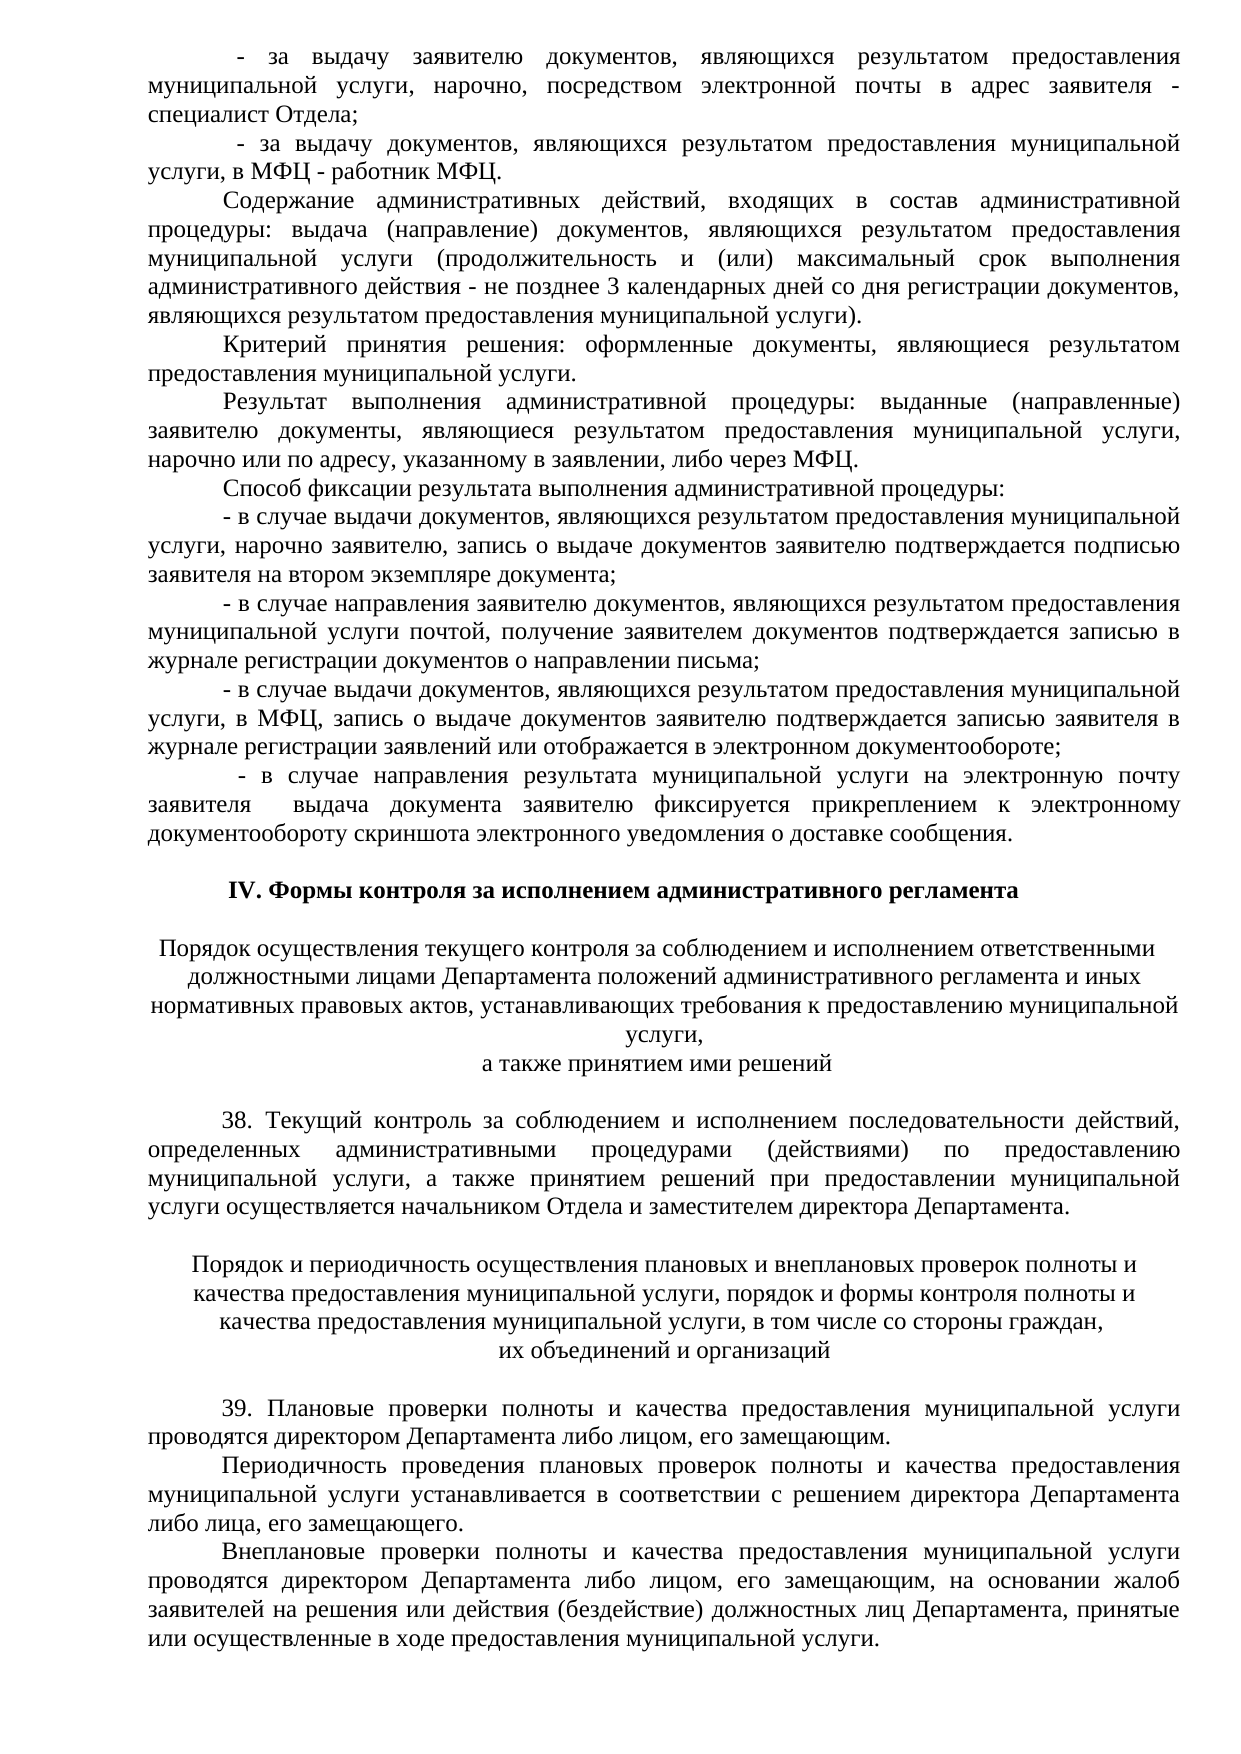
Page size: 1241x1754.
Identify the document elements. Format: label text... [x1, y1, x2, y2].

text - за выдачу документов, являющихся результатом предоставления муниципальной услуги, в МФЦ - работник МФЦ. [148, 128, 1181, 185]
text - в случае выдачи документов, являющихся результатом предоставления муниципальной услуги, нарочно заявителю, запись о выдаче документов заявителю подтверждается подписью заявителя на втором экземпляре документа; [148, 501, 1181, 588]
text Содержание административных действий, входящих в состав административной процедуры: выдача (направление) документов, являющихся результатом предоставления муниципальной услуги (продолжительность и (или) максимальный срок выполнения административного действия - не позднее 3 календарных дней со дня регистрации документов, являющихся результатом предоставления муниципальной услуги). [148, 185, 1181, 329]
text Порядок осуществления текущего контроля за соблюдением и исполнением ответственными должностными лицами Департамента положений административного регламента и иных нормативных правовых актов, устанавливающих требования к предоставлению муниципальной услуги, [133, 933, 1181, 1048]
text Критерий принятия решения: оформленные документы, являющиеся результатом предоставления муниципальной услуги. [148, 329, 1181, 386]
text 39. Плановые проверки полноты и качества предоставления муниципальной услуги проводятся директором Департамента либо лицом, его замещающим. [148, 1393, 1181, 1450]
text - в случае направления заявителю документов, являющихся результатом предоставления муниципальной услуги почтой, получение заявителем документов подтверждается записью в журнале регистрации документов о направлении письма; [148, 588, 1181, 674]
text 38. Текущий контроль за соблюдением и исполнением последовательности действий, определенных административными процедурами (действиями) по предоставлению муниципальной услуги, а также принятием решений при предоставлении муниципальной услуги осуществляется начальником Отдела и заместителем директора Департамента. [133, 1105, 1181, 1220]
text Периодичность проведения плановых проверок полноты и качества предоставления муниципальной услуги устанавливается в соответствии с решением директора Департамента либо лица, его замещающего. [148, 1450, 1181, 1536]
text а также принятием ими решений [133, 1048, 1181, 1076]
text IV. Формы контроля за исполнением административного регламента [148, 875, 1181, 904]
text Способ фиксации результата выполнения административной процедуры: [148, 473, 1181, 501]
text - за выдачу заявителю документов, являющихся результатом предоставления муниципальной услуги, нарочно, посредством электронной почты в адрес заявителя - специалист Отдела; [148, 41, 1181, 128]
text Порядок и периодичность осуществления плановых и внеплановых проверок полноты и качества предоставления муниципальной услуги, порядок и формы контроля полноты и качества предоставления муниципальной услуги, в том числе со стороны граждан, их объединений и организаций [148, 1249, 1181, 1364]
text Результат выполнения административной процедуры: выданные (направленные) заявителю документы, являющиеся результатом предоставления муниципальной услуги, нарочно или по адресу, указанному в заявлении, либо через МФЦ. [148, 386, 1181, 473]
text Внеплановые проверки полноты и качества предоставления муниципальной услуги проводятся директором Департамента либо лицом, его замещающим, на основании жалоб заявителей на решения или действия (бездействие) должностных лиц Департамента, принятые или осуществленные в ходе предоставления муниципальной услуги. [148, 1536, 1181, 1651]
text - в случае направления результата муниципальной услуги на электронную почту заявителя выдача документа заявителю фиксируется прикреплением к электронному документообороту скриншота электронного уведомления о доставке сообщения. [148, 760, 1181, 846]
text - в случае выдачи документов, являющихся результатом предоставления муниципальной услуги, в МФЦ, запись о выдаче документов заявителю подтверждается записью заявителя в журнале регистрации заявлений или отображается в электронном документообороте; [148, 674, 1181, 760]
